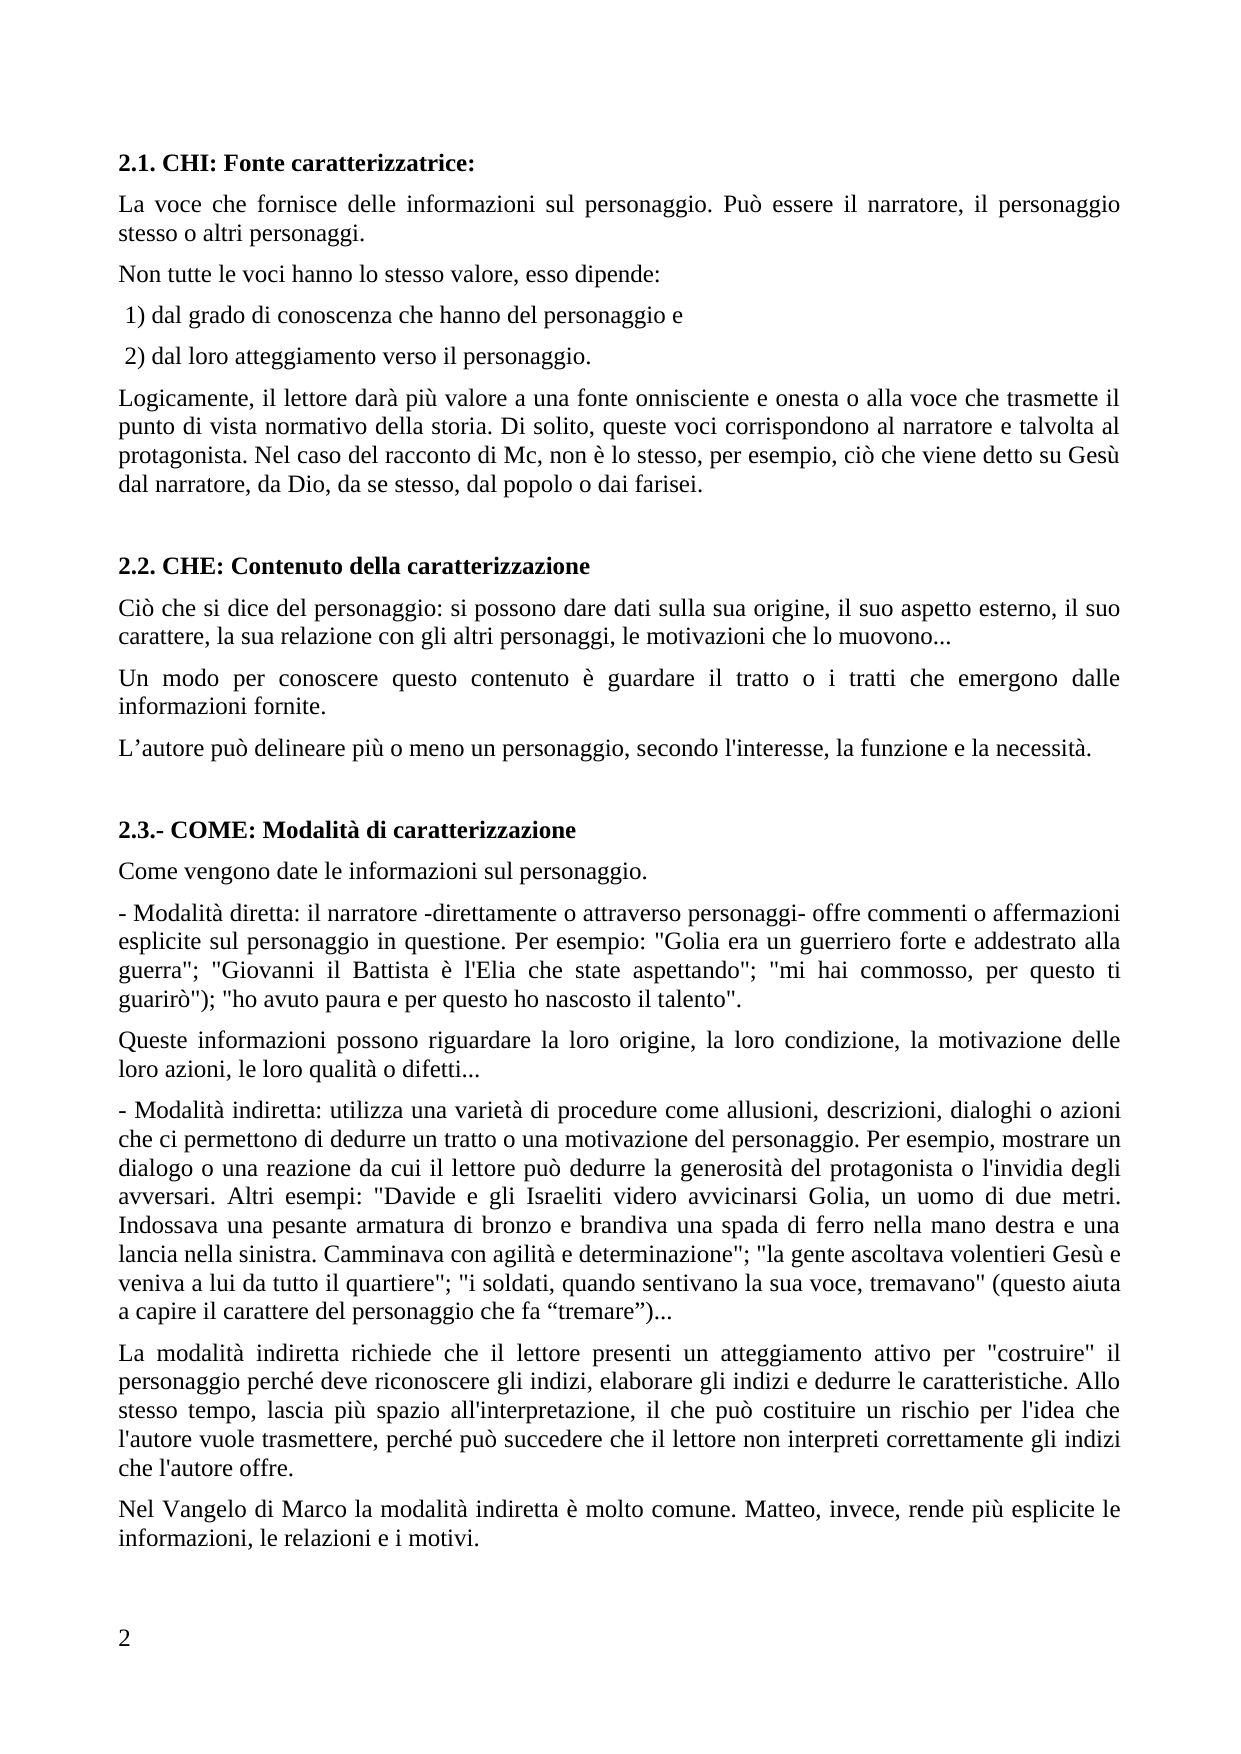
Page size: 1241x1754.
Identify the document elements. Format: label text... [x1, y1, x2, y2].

text Nel Vangelo di Marco la modalità indiretta è molto comune. Matteo, invece, rende più esplicite le informazioni, le relazioni e i motivi. [118, 1494, 1122, 1551]
text 2.3.- COME: Modalità di caratterizzazione [118, 815, 1122, 844]
text 2.2. CHE: Contenuto della caratterizzazione [118, 551, 1122, 580]
text Ciò che si dice del personaggio: si possono dare dati sulla sua origine, il suo aspetto esterno, il suo carattere, la sua relazione con gli altri personaggi, le motivazioni che lo muovono... [118, 593, 1122, 650]
text Come vengono date le informazioni sul personaggio. [118, 856, 1122, 885]
text La modalità indiretta richiede che il lettore presenti un atteggiamento attivo per "costruire" il personaggio perché deve riconoscere gli indizi, elaborare gli indizi e dedurre le caratteristiche. Allo stesso tempo, lascia più spazio all'interpretazione, il che può costituire un rischio per l'idea che l'autore vuole trasmettere, perché può succedere che il lettore non interpreti correttamente gli indizi che l'autore offre. [118, 1338, 1122, 1481]
text - Modalità diretta: il narratore -direttamente o attraverso personaggi- offre commenti o affermazioni esplicite sul personaggio in questione. Per esempio: "Golia era un guerriero forte e addestrato alla guerra"; "Giovanni il Battista è l'Elia che state aspettando"; "mi hai commosso, per questo ti guarirò"); "ho avuto paura e per questo ho nascosto il talento". [118, 898, 1122, 1013]
text La voce che fornisce delle informazioni sul personaggio. Può essere il narratore, il personaggio stesso o altri personaggi. [118, 189, 1122, 246]
text Logicamente, il lettore darà più valore a una fonte onnisciente e onesta o alla voce che trasmette il punto di vista normativo della storia. Di solito, queste voci corrispondono al narratore e talvolta al protagonista. Nel caso del racconto di Mc, non è lo stesso, per esempio, ciò che viene detto su Gesù dal narratore, da Dio, da se stesso, dal popolo o dai farisei. [118, 383, 1122, 498]
text - Modalità indiretta: utilizza una varietà di procedure come allusioni, descrizioni, dialoghi o azioni che ci permettono di dedurre un tratto o una motivazione del personaggio. Per esempio, mostrare un dialogo o una reazione da cui il lettore può dedurre la generosità del protagonista o l'invidia degli avversari. Altri esempi: "Davide e gli Israeliti videro avvicinarsi Golia, un uomo di due metri. Indossava una pesante armatura di bronzo e brandiva una spada di ferro nella mano destra e una lancia nella sinistra. Camminava con agilità e determinazione"; "la gente ascoltava volentieri Gesù e veniva a lui da tutto il quartiere"; "i soldati, quando sentivano la sua voce, tremavano" (questo aiuta a capire il carattere del personaggio che fa “tremare”)... [118, 1095, 1122, 1325]
text 2.1. CHI: Fonte caratterizzatrice: [118, 148, 1122, 176]
text L’autore può delineare più o meno un personaggio, secondo l'interesse, la funzione e la necessità. [118, 733, 1122, 761]
text Un modo per conoscere questo contenuto è guardare il tratto o i tratti che emergono dalle informazioni fornite. [118, 663, 1122, 720]
text 1) dal grado di conoscenza che hanno del personaggio e [118, 300, 1122, 329]
text Queste informazioni possono riguardare la loro origine, la loro condizione, la motivazione delle loro azioni, le loro qualità o difetti... [118, 1025, 1122, 1083]
text 2) dal loro atteggiamento verso il personaggio. [118, 341, 1122, 370]
text Non tutte le voci hanno lo stesso valore, esso dipende: [118, 259, 1122, 288]
